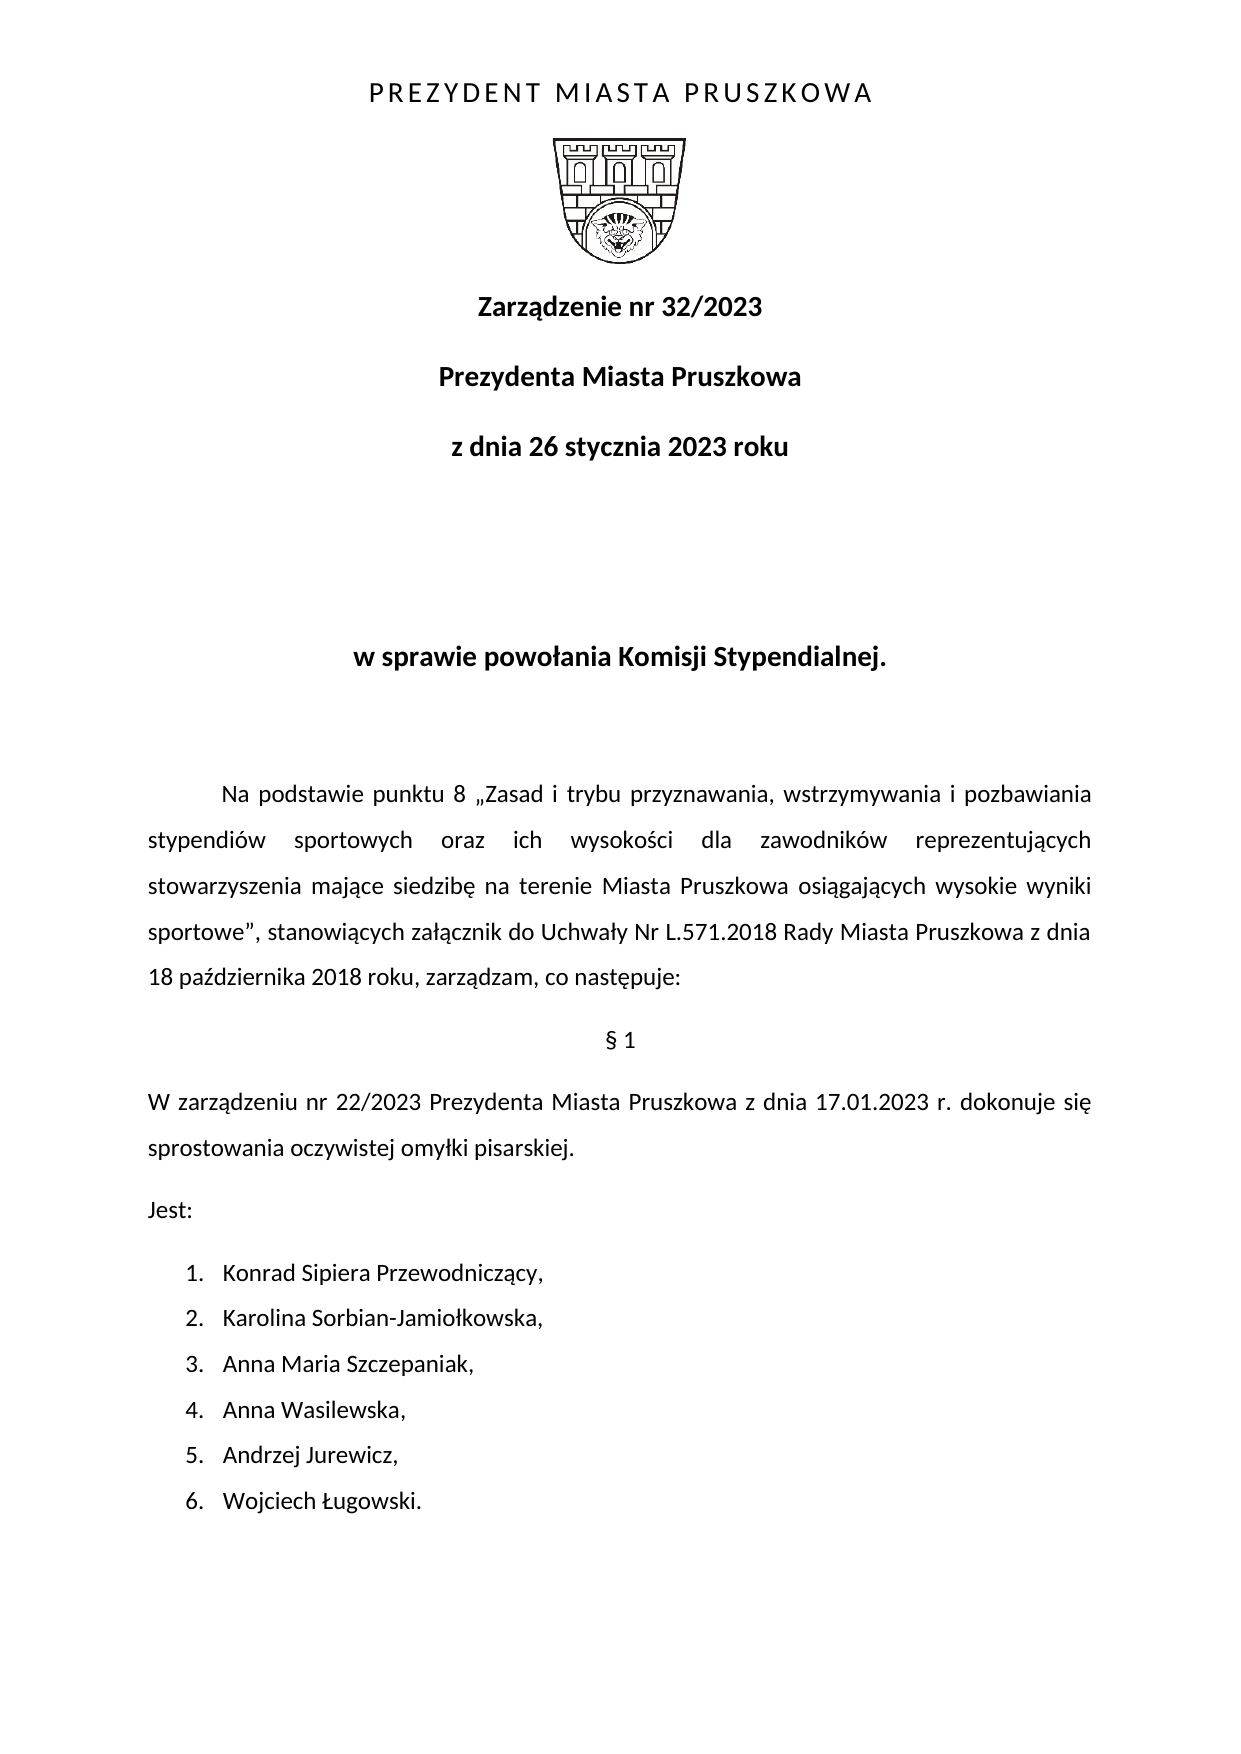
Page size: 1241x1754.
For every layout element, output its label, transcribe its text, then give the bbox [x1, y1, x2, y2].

text Jest: [148, 1194, 1093, 1225]
text Prezydent Miasta Pruszkowa [148, 74, 1093, 109]
list Konrad Sipiera Przewodniczący, [185, 1257, 1093, 1287]
text W zarządzeniu nr 22/2023 Prezydenta Miasta Pruszkowa z dnia 17.01.2023 r. dokonuje się sprostowania oczywistej omyłki pisarskiej. [148, 1086, 1093, 1162]
text w sprawie powołania Komisji Stypendialnej. [148, 638, 1093, 674]
text z dnia 26 stycznia 2023 roku [148, 428, 1093, 463]
list Wojciech Ługowski. [185, 1485, 1093, 1516]
list Anna Maria Szczepaniak, [185, 1348, 1093, 1379]
list Andrzej Jurewicz, [185, 1439, 1093, 1470]
picture [552, 138, 686, 264]
text Prezydenta Miasta Pruszkowa [148, 358, 1093, 393]
text Na podstawie punktu 8 „Zasad i trybu przyznawania, wstrzymywania i pozbawiania stypendiów sportowych oraz ich wysokości dla zawodników reprezentujących stowarzyszenia mające siedzibę na terenie Miasta Pruszkowa osiągających wysokie wyniki sportowe”, stanowiących załącznik do Uchwały Nr L.571.2018 Rady Miasta Pruszkowa z dnia 18 października 2018 roku, zarządzam, co następuje: [148, 778, 1093, 992]
text § 1 [148, 1024, 1093, 1054]
text Zarządzenie nr 32/2023 [148, 288, 1093, 323]
list Anna Wasilewska, [185, 1394, 1093, 1424]
list Karolina Sorbian-Jamiołkowska, [185, 1302, 1093, 1333]
